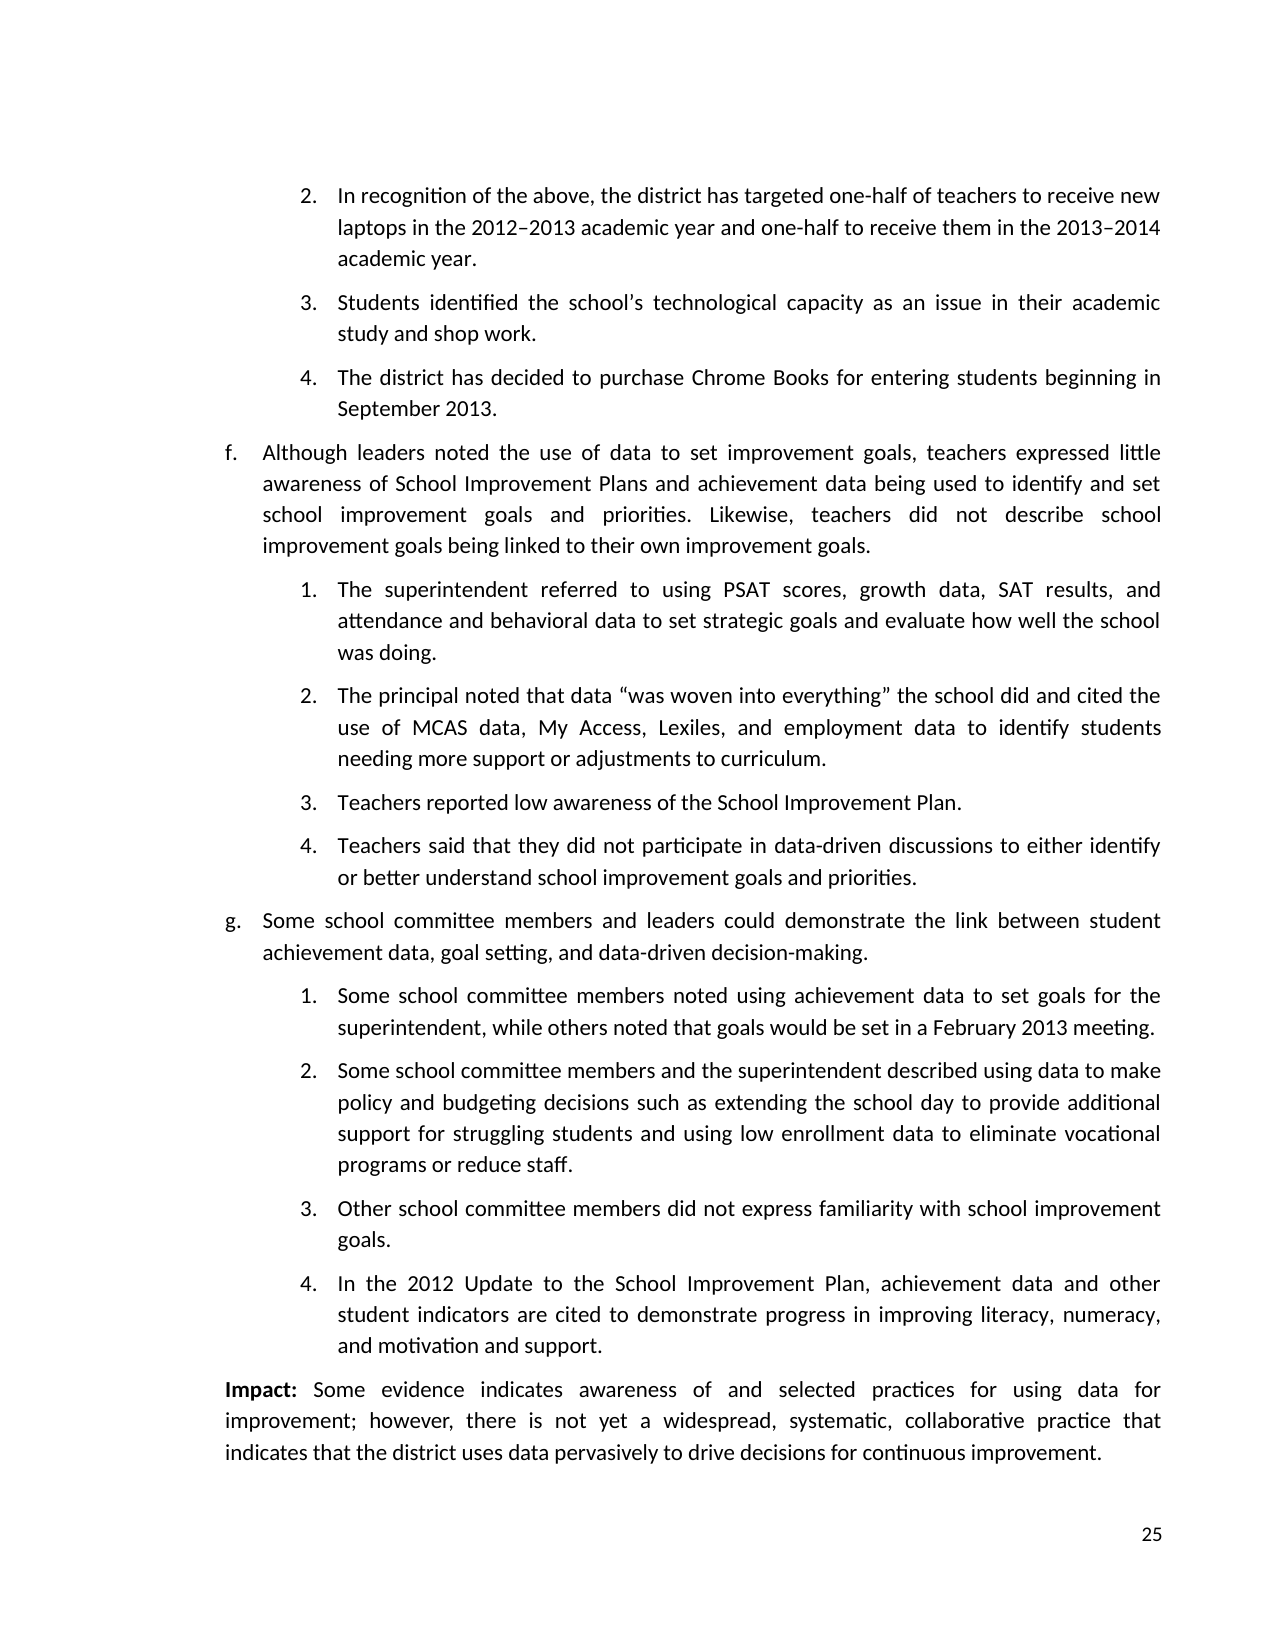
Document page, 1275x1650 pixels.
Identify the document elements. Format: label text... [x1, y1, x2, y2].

list The district has decided to purchase Chrome Books for entering students beginning in September 2013. [300, 360, 1162, 422]
list The principal noted that data “was woven into everything” the school did and cited the use of MCAS data, My Access, Lexiles, and employment data to identify students needing more support or adjustments to curriculum. [300, 679, 1162, 772]
list Students identified the school’s technological capacity as an issue in their academic study and shop work. [300, 285, 1162, 347]
list In recognition of the above, the district has targeted one-half of teachers to receive new laptops in the 2012–2013 academic year and one-half to receive them in the 2013–2014 academic year. [300, 179, 1162, 272]
list Some school committee members and the superintendent described using data to make policy and budgeting decisions such as extending the school day to provide additional support for struggling students and using low enrollment data to eliminate vocational programs or reduce staff. [300, 1054, 1162, 1179]
list Although leaders noted the use of data to set improvement goals, teachers expressed little awareness of School Improvement Plans and achievement data being used to identify and set school improvement goals and priorities. Likewise, teachers did not describe school improvement goals being linked to their own improvement goals. [225, 435, 1162, 560]
list Some school committee members and leaders could demonstrate the link between student achievement data, goal setting, and data-driven decision-making. [225, 904, 1162, 966]
list The superintendent referred to using PSAT scores, growth data, SAT results, and attendance and behavioral data to set strategic goals and evaluate how well the school was doing. [300, 572, 1162, 666]
list Some school committee members noted using achievement data to set goals for the superintendent, while others noted that goals would be set in a February 2013 meeting. [300, 979, 1162, 1041]
list Other school committee members did not express familiarity with school improvement goals. [300, 1191, 1162, 1254]
list Teachers said that they did not participate in data-driven discussions to either identify or better understand school improvement goals and priorities. [300, 829, 1162, 891]
list In the 2012 Update to the School Improvement Plan, achievement data and other student indicators are cited to demonstrate progress in improving literacy, numeracy, and motivation and support. [300, 1266, 1162, 1360]
text Impact: Some evidence indicates awareness of and selected practices for using data for improvement; however, there is not yet a widespread, systematic, collaborative practice that indicates that the district uses data pervasively to drive decisions for continuous improvement. [225, 1372, 1162, 1466]
list Teachers reported low awareness of the School Improvement Plan. [300, 785, 1162, 816]
